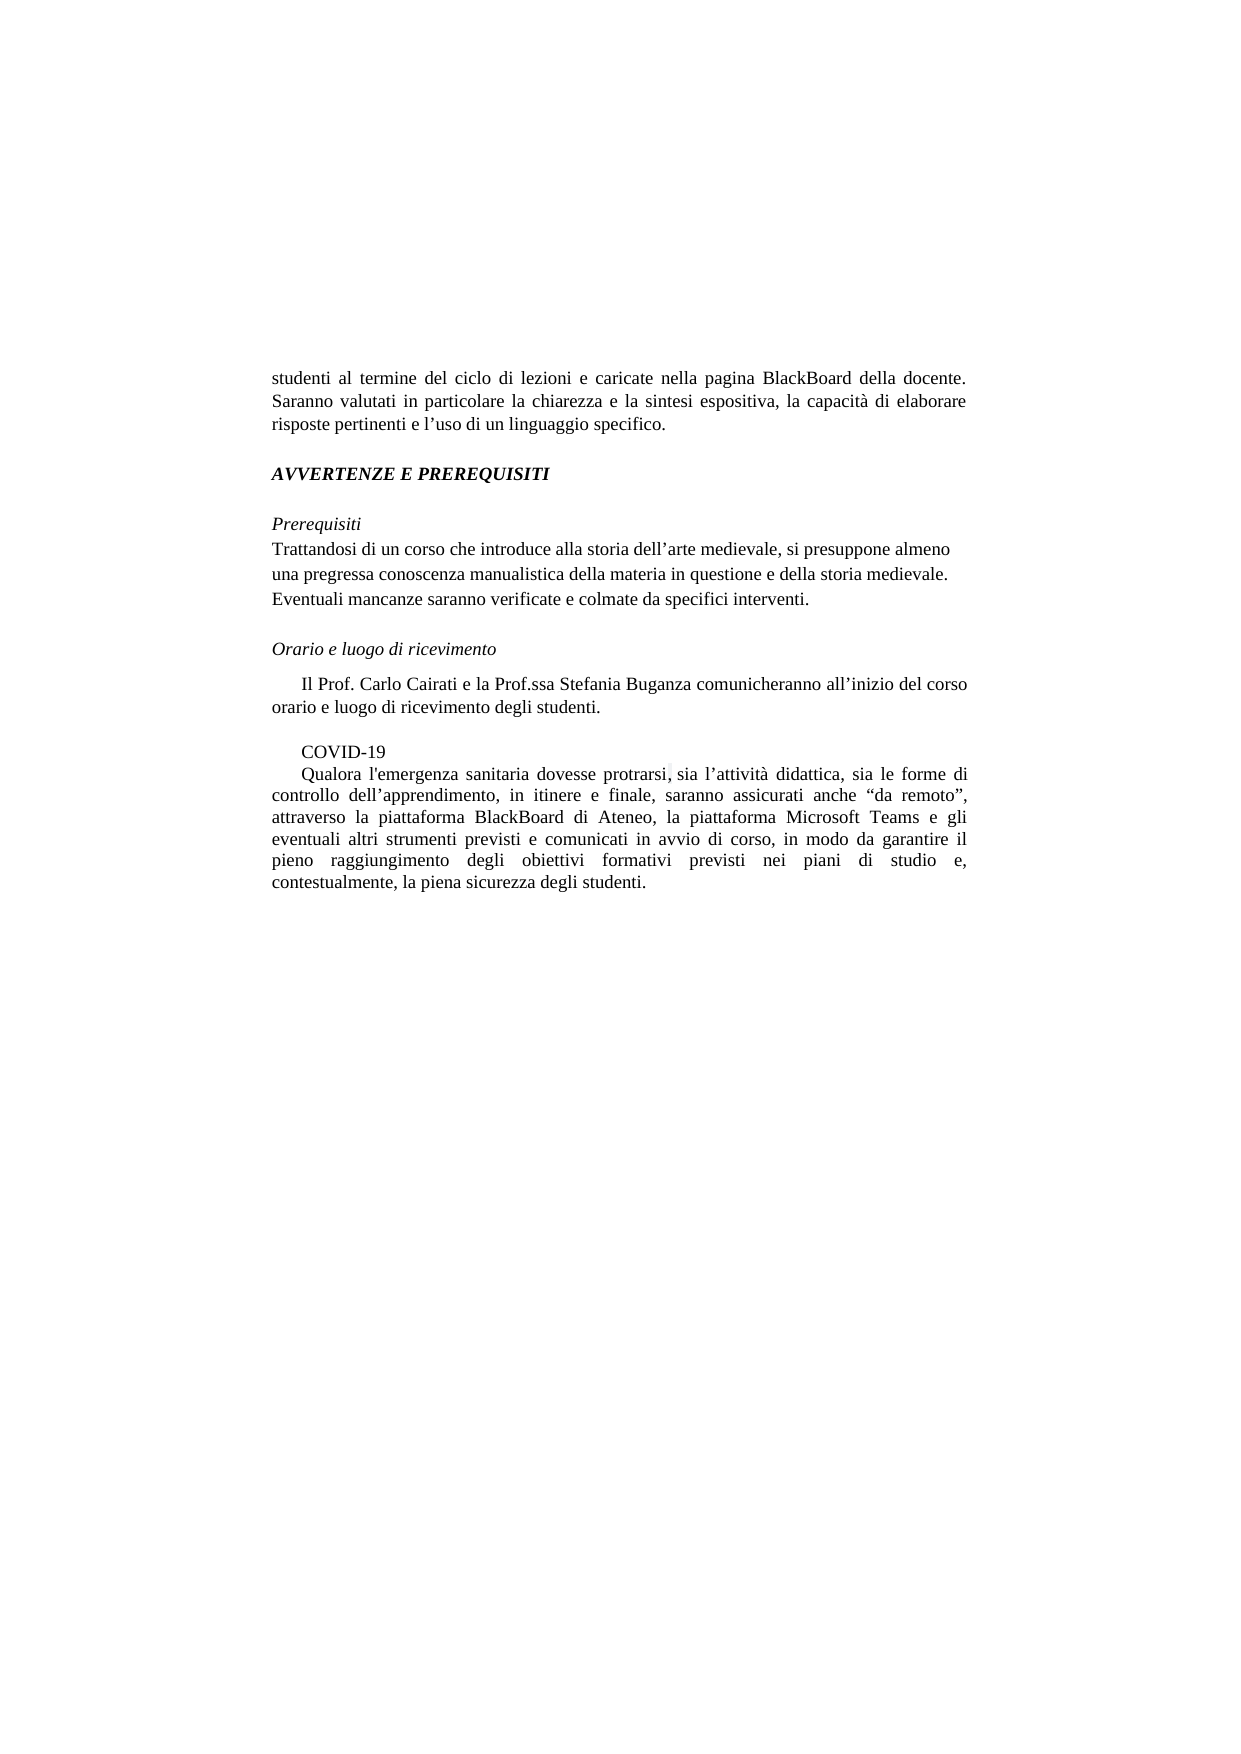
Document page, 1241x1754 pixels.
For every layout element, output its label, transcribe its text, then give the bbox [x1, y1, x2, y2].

text Orario e luogo di ricevimento [272, 635, 968, 660]
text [272, 366, 968, 435]
text COVID-19 [272, 741, 968, 763]
text Qualora l'emergenza sanitaria dovesse protrarsi, sia l’attività didattica, sia le forme di controllo dell’apprendimento, in itinere e finale, saranno assicurati anche “da remoto”, attraverso la piattaforma BlackBoard di Ateneo, la piattaforma Microsoft Teams e gli eventuali altri strumenti previsti e comunicati in avvio di corso, in modo da garantire il pieno raggiungimento degli obiettivi formativi previsti nei piani di studio e, contestualmente, la piena sicurezza degli studenti. [272, 763, 968, 892]
text AVVERTENZE E PREREQUISITI [272, 460, 968, 485]
text Prerequisiti Trattandosi di un corso che introduce alla storia dell’arte medievale, si presuppone almeno una pregressa conoscenza manualistica della materia in questione e della storia medievale. Eventuali mancanze saranno verificate e colmate da specifici interventi. [272, 510, 968, 610]
text Il Prof. Carlo Cairati e la Prof.ssa Stefania Buganza comunicheranno all’inizio del corso orario e luogo di ricevimento degli studenti. [272, 672, 968, 718]
